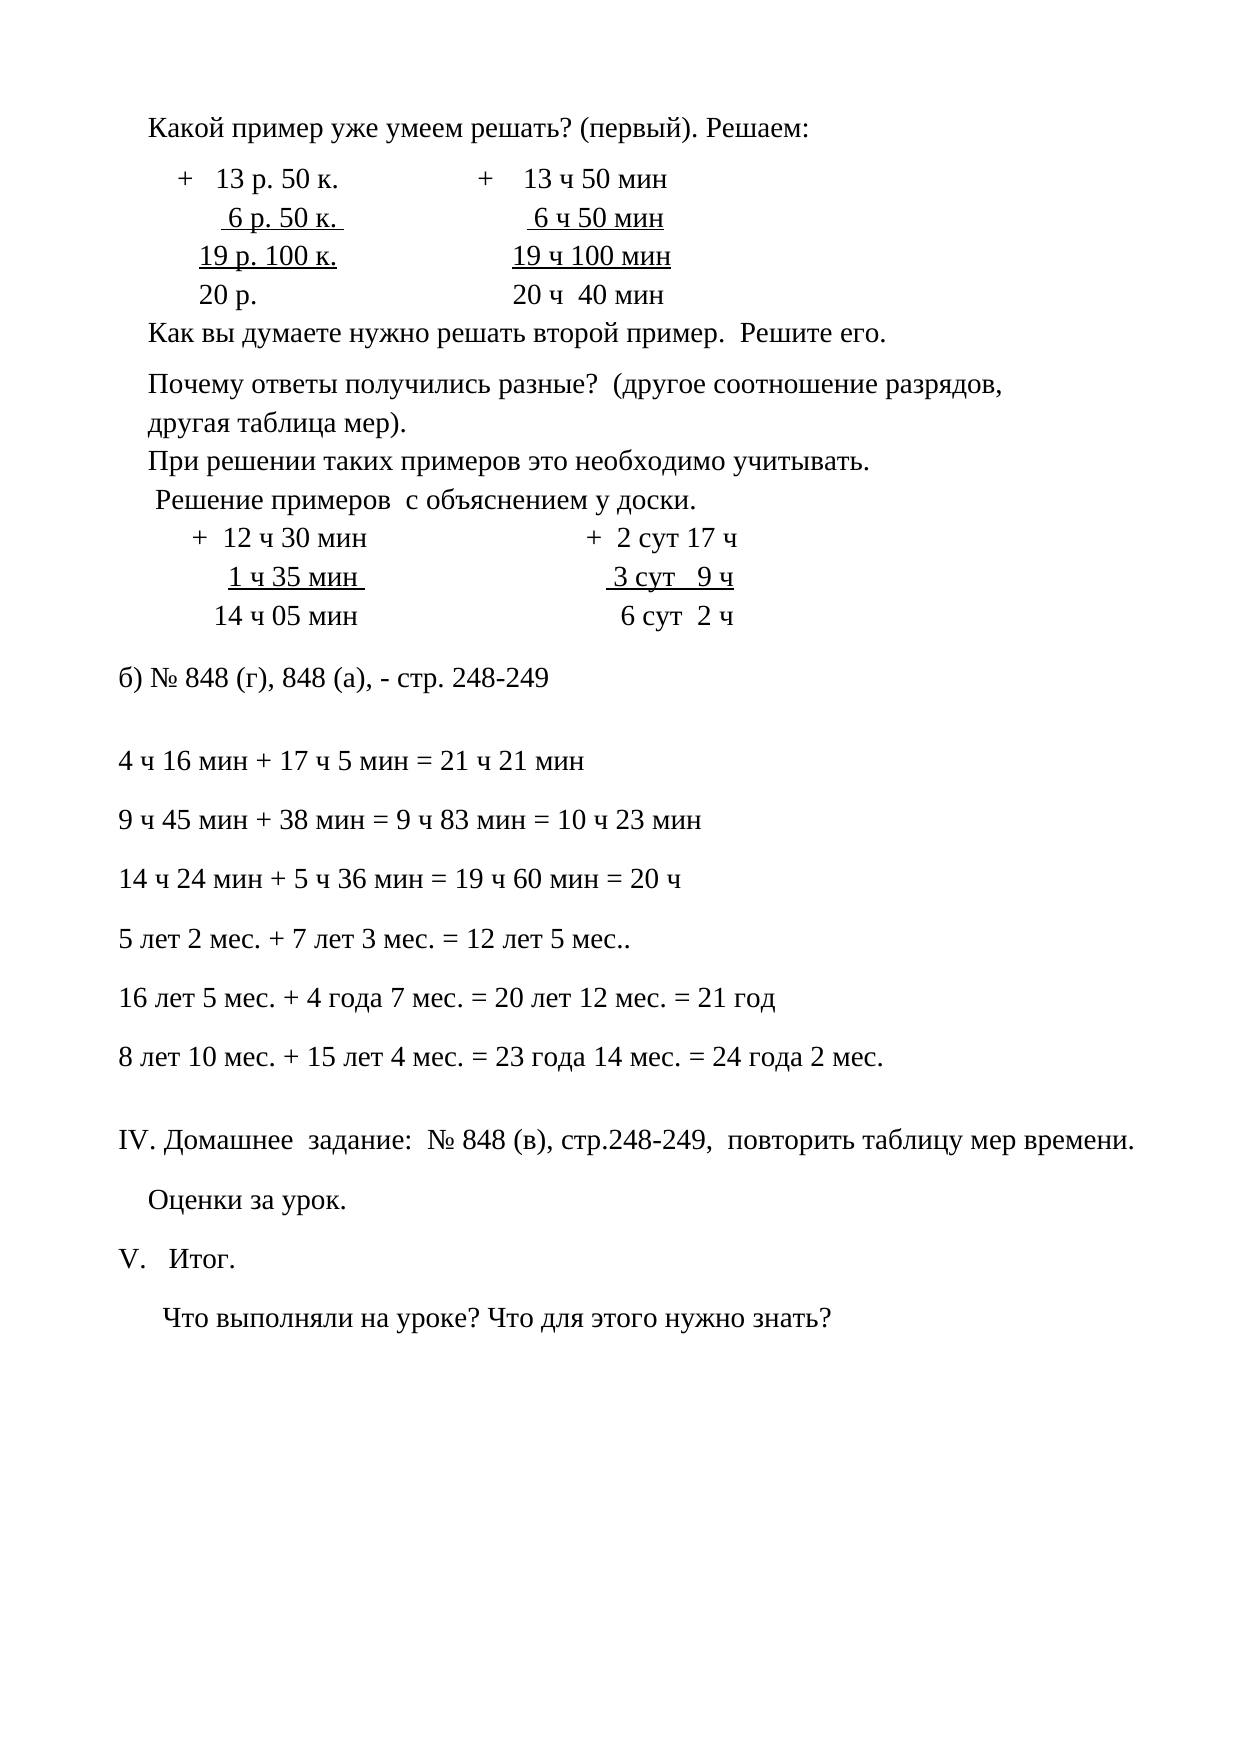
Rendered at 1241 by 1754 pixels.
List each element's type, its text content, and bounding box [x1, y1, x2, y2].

text Как вы думаете нужно решать второй пример. Решите его. [118, 315, 1140, 349]
text 19 р. 100 к. 19 ч 100 мин [118, 238, 1140, 272]
text другая таблица мер). [148, 405, 1140, 438]
text Решение примеров с объяснением у доски. [148, 482, 1140, 516]
text 5 лет 2 мес. + 7 лет 3 мес. = 12 лет 5 мес.. [118, 921, 1140, 954]
text При решении таких примеров это необходимо учитывать. [148, 443, 1140, 477]
text Оценки за урок. [118, 1182, 1140, 1215]
text Почему ответы получились разные? (другое соотношение разрядов, [148, 366, 1140, 400]
text б) № 848 (г), 848 (а), - стр. 248-249 [118, 660, 1140, 693]
text + 12 ч 30 мин + 2 сут 17 ч [148, 521, 1140, 554]
text 1 ч 35 мин 3 сут 9 ч [148, 559, 1140, 593]
text 6 р. 50 к. 6 ч 50 мин [118, 200, 1140, 233]
text Что выполняли на уроке? Что для этого нужно знать? [118, 1301, 1140, 1334]
text 14 ч 24 мин + 5 ч 36 мин = 19 ч 60 мин = 20 ч [118, 861, 1140, 895]
text IV. Домашнее задание: № 848 (в), стр.248-249, повторить таблицу мер времени. [118, 1122, 1140, 1156]
text 20 р. 20 ч 40 мин [118, 277, 1140, 310]
text 4 ч 16 мин + 17 ч 5 мин = 21 ч 21 мин [118, 743, 1140, 776]
text V. Итог. [118, 1241, 1140, 1275]
text 9 ч 45 мин + 38 мин = 9 ч 83 мин = 10 ч 23 мин [118, 802, 1140, 836]
text 16 лет 5 мес. + 4 года 7 мес. = 20 лет 12 мес. = 21 год [118, 980, 1140, 1014]
text + 13 р. 50 к. + 13 ч 50 мин [118, 161, 1140, 195]
text 8 лет 10 мес. + 15 лет 4 мес. = 23 года 14 мес. = 24 года 2 мес. [118, 1039, 1140, 1073]
text 14 ч 05 мин 6 сут 2 ч [148, 598, 1140, 631]
text Какой пример уже умеем решать? (первый). Решаем: [118, 110, 1140, 144]
